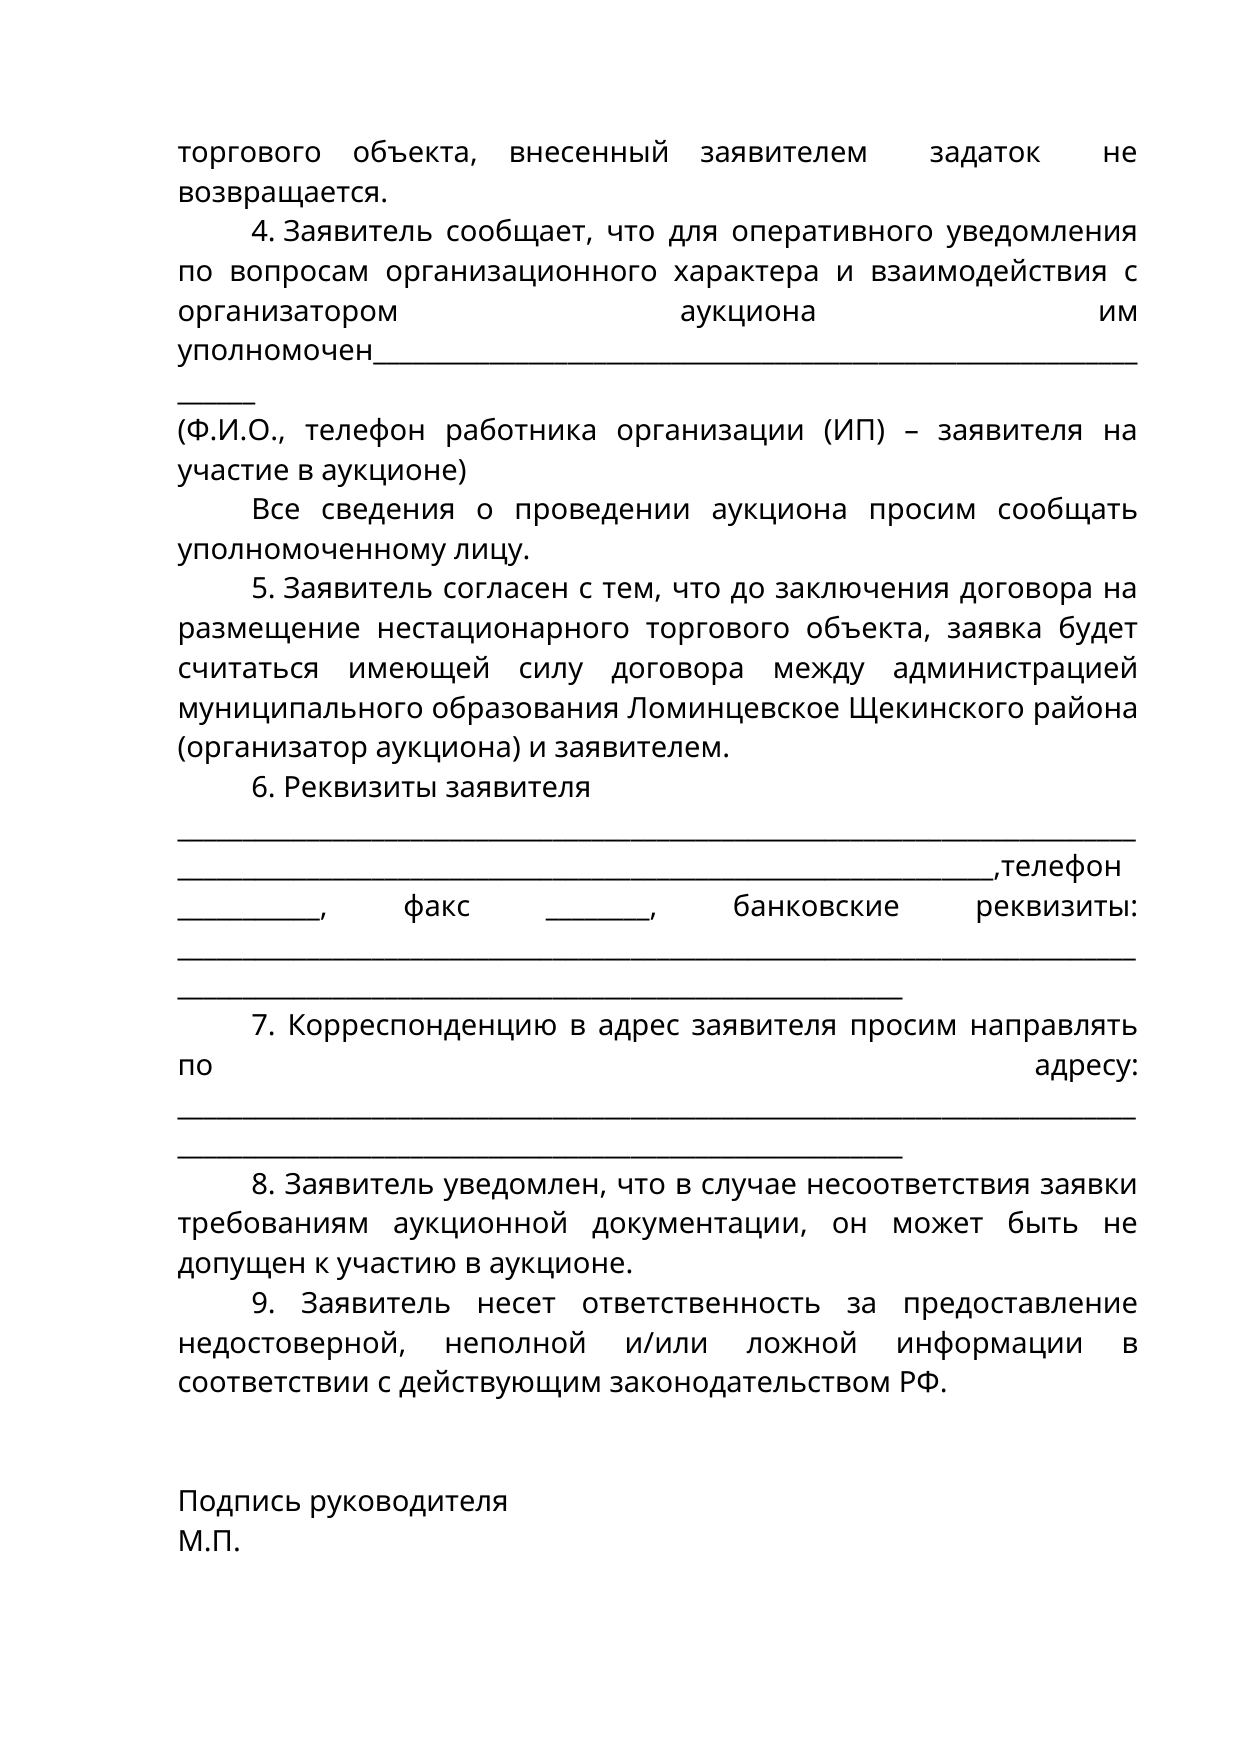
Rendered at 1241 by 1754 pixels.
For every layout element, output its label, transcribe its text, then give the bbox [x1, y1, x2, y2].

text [177, 131, 1139, 211]
text 6. Реквизиты заявителя [177, 766, 1139, 806]
text Подпись руководителя [177, 1481, 1139, 1520]
text 7. Корреспонденцию в адрес заявителя просим направлять по адресу: __________________________________________________________________________________________________________________________________ [177, 1004, 1139, 1163]
text 5. Заявитель согласен с тем, что до заключения договора на размещение нестационарного торгового объекта, заявка будет считаться имеющей силу договора между администрацией муниципального образования Ломинцевское Щекинского района (организатор аукциона) и заявителем. [177, 568, 1139, 766]
text Все сведения о проведении аукциона просим сообщать уполномоченному лицу. [177, 488, 1139, 568]
text 9. Заявитель несет ответственность за предоставление недостоверной, неполной и/или ложной информации в соответствии с действующим законодательством РФ. [177, 1282, 1139, 1401]
text _________________________________________________________________________________________________________________________________________,телефон ___________, факс ________, банковские реквизиты: __________________________________________________________________________________________________________________________________ [177, 806, 1139, 1004]
text 4. Заявитель сообщает, что для оперативного уведомления по вопросам организационного характера и взаимодействия с организатором аукциона им уполномочен_________________________________________________________________ [177, 211, 1139, 409]
text (Ф.И.О., телефон работника организации (ИП) – заявителя на участие в аукционе) [177, 409, 1139, 488]
text М.П. [177, 1520, 1139, 1560]
text 8. Заявитель уведомлен, что в случае несоответствия заявки требованиям аукционной документации, он может быть не допущен к участию в аукционе. [177, 1163, 1139, 1282]
